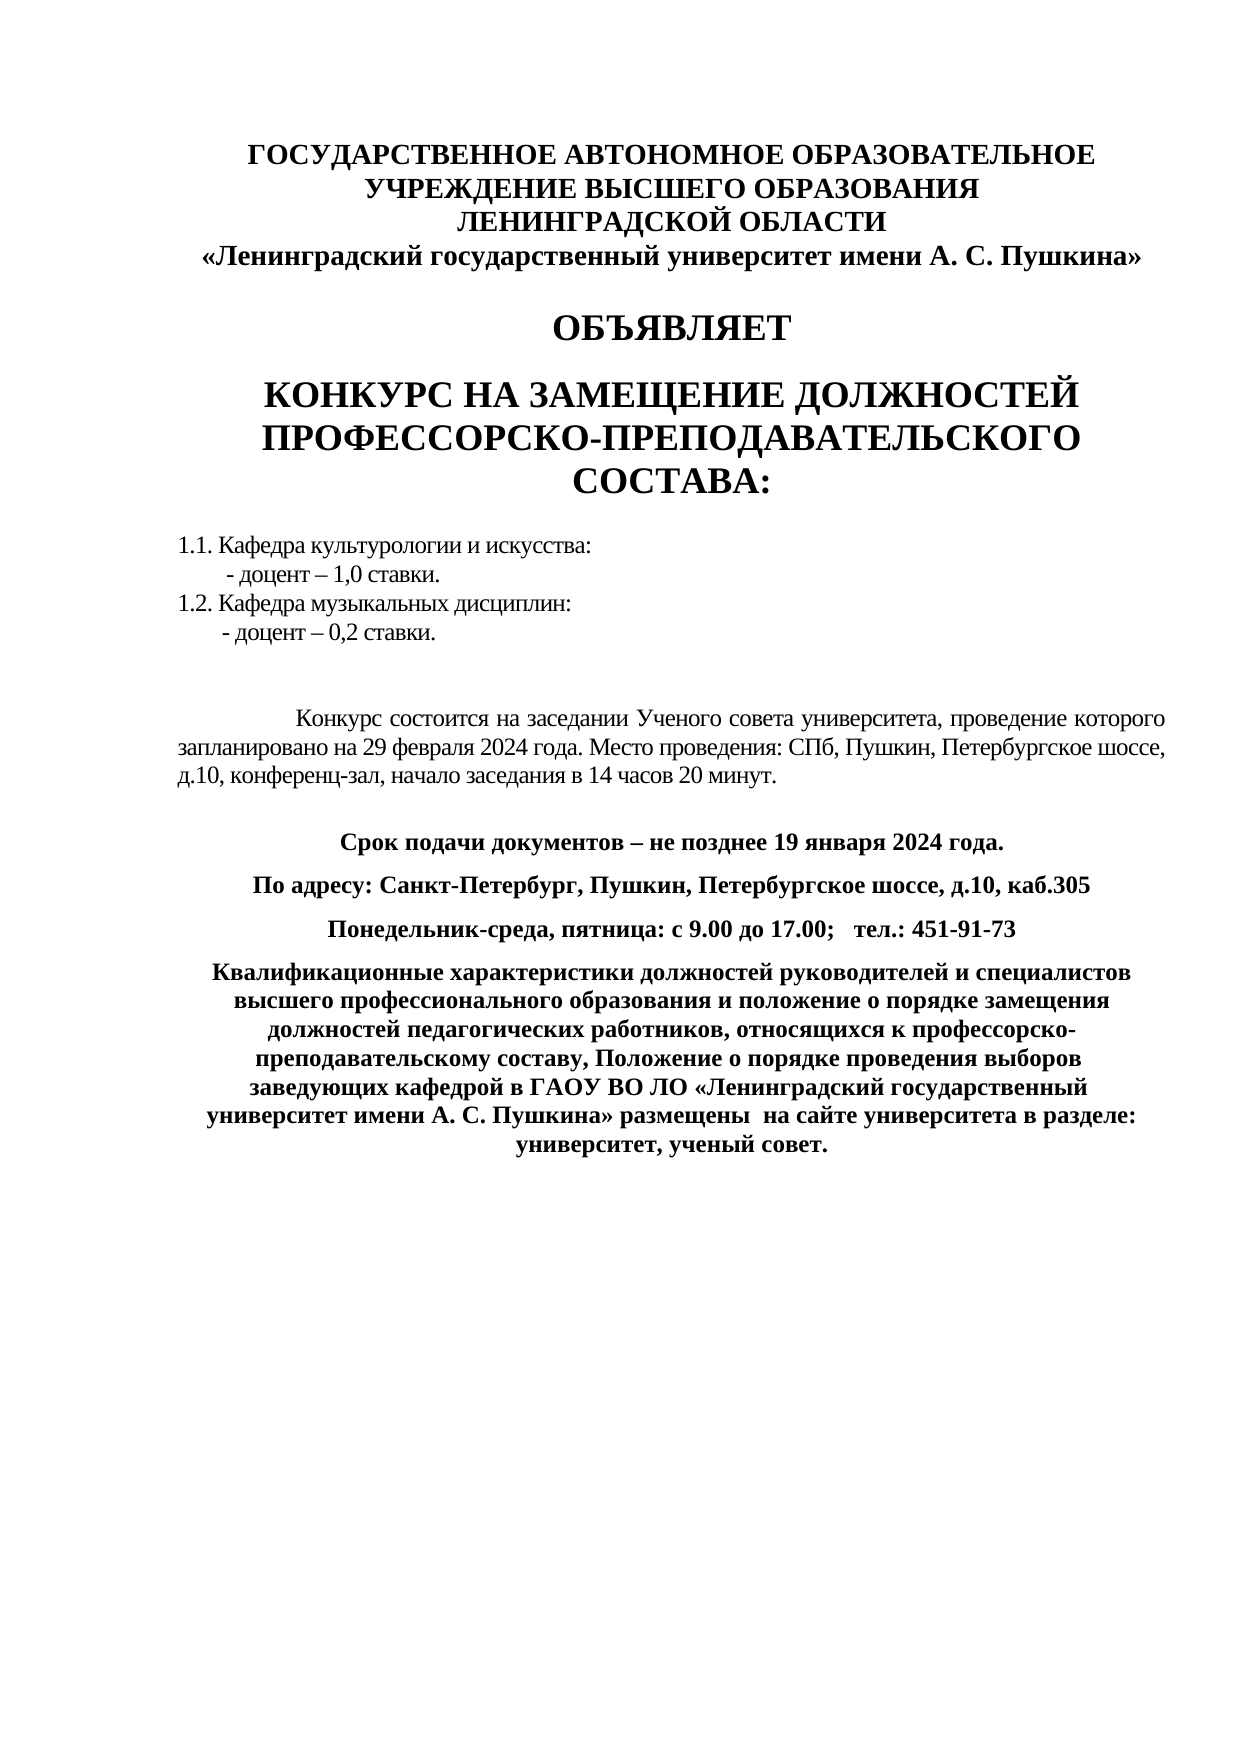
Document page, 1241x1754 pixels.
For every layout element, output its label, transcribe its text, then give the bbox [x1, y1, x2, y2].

text ОБЪЯВЛЯЕТ [177, 305, 1166, 348]
text Квалификационные характеристики должностей руководителей и специалистов высшего профессионального образования и положение о порядке замещения должностей педагогических работников, относящихся к профессорско-преподавательскому составу, Положение о порядке проведения выборов заведующих кафедрой в ГАОУ ВО ЛО «Ленинградский государственный университет имени А. С. Пушкина» размещены на сайте университета в разделе: университет, ученый совет. [177, 957, 1166, 1158]
text Понедельник-среда, пятница: с 9.00 до 17.00; тел.: 451-91-73 [177, 914, 1166, 942]
text - доцент – 0,2 ставки. [177, 617, 1166, 645]
text КОНКУРС НА ЗАМЕЩЕНИЕ ДОЛЖНОСТЕЙ ПРОФЕССОРСКО-ПРЕПОДАВАТЕЛЬСКОГО СОСТАВА: [177, 372, 1166, 502]
text ГОСУДАРСТВЕННОЕ АВТОНОМНОЕ ОБРАЗОВАТЕЛЬНОЕ УЧРЕЖДЕНИЕ ВЫСШЕГО ОБРАЗОВАНИЯ [177, 137, 1166, 204]
text 1.1. Кафедра культурологии и искусства: [177, 530, 1166, 559]
text ЛЕНИНГРАДСКОЙ ОБЛАСТИ «Ленинградский государственный университет имени А. С. Пушкина» [177, 204, 1166, 271]
text По адресу: Санкт-Петербург, Пушкин, Петербургское шоссе, д.10, каб.305 [177, 871, 1166, 899]
text 1.2. Кафедра музыкальных дисциплин: [177, 588, 1166, 617]
text - доцент – 1,0 ставки. [177, 559, 1166, 588]
text Конкурс состоится на заседании Ученого совета университета, проведение которого запланировано на 29 февраля 2024 года. Место проведения: СПб, Пушкин, Петербургское шоссе, д.10, конференц-зал, начало заседания в 14 часов 20 минут. [177, 703, 1166, 789]
text Срок подачи документов – не позднее 19 января 2024 года. [177, 827, 1166, 856]
